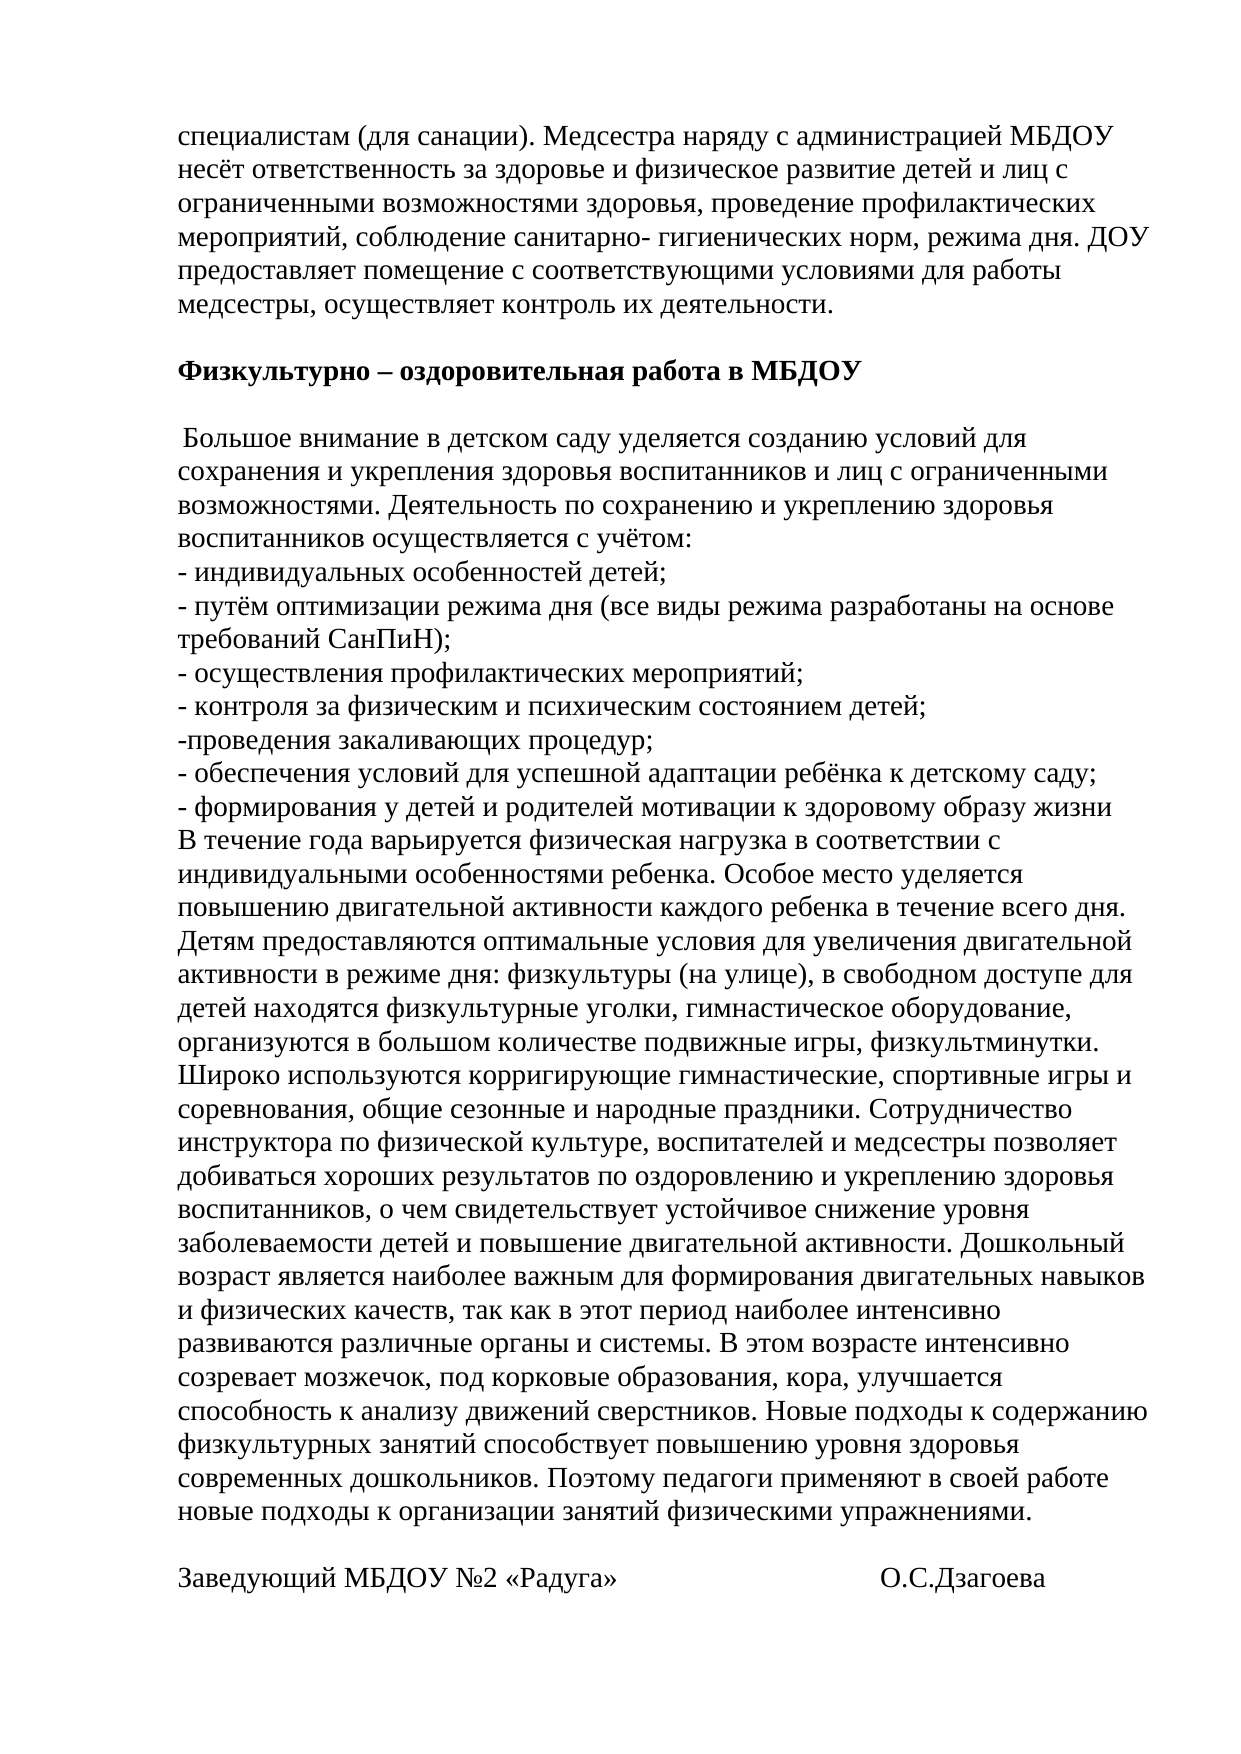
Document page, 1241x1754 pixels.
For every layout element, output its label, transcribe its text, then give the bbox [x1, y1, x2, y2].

text В течение года варьируется физическая нагрузка в соответствии с индивидуальными особенностями ребенка. Особое место уделяется повышению двигательной активности каждого ребенка в течение всего дня. Детям предоставляются оптимальные условия для увеличения двигательной активности в режиме дня: физкультуры (на улице), в свободном доступе для детей находятся физкультурные уголки, гимнастическое оборудование, организуются в большом количестве подвижные игры, физкультминутки. Широко используются корригирующие гимнастические, спортивные игры и соревнования, общие сезонные и народные праздники. Сотрудничество инструктора по физической культуре, воспитателей и медсестры позволяет добиваться хороших результатов по оздоровлению и укреплению здоровья воспитанников, о чем свидетельствует устойчивое снижение уровня заболеваемости детей и повышение двигательной активности. Дошкольный возраст является наиболее важным для формирования двигательных навыков и физических качеств, так как в этот период наиболее интенсивно развиваются различные органы и системы. В этом возрасте интенсивно созревает мозжечок, под корковые образования, кора, улучшается способность к анализу движений сверстников. Новые подходы к содержанию физкультурных занятий способствует повышению уровня здоровья современных дошкольников. Поэтому педагоги применяют в своей работе новые подходы к организации занятий физическими упражнениями. [177, 822, 1152, 1527]
text - обеспечения условий для успешной адаптации ребёнка к детскому саду; [177, 755, 1152, 789]
text - формирования у детей и родителей мотивации к здоровому образу жизни [177, 789, 1152, 822]
text -проведения закаливающих процедур; [177, 722, 1152, 755]
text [177, 118, 1152, 319]
text - индивидуальных особенностей детей; [177, 554, 1152, 588]
text Физкультурно – оздоровительная работа в МБДОУ [177, 353, 1152, 386]
text Большое внимание в детском саду уделяется созданию условий для сохранения и укрепления здоровья воспитанников и лиц с ограниченными возможностями. Деятельность по сохранению и укреплению здоровья воспитанников осуществляется с учётом: [177, 420, 1152, 554]
text - путём оптимизации режима дня (все виды режима разработаны на основе требований СанПиН); [177, 588, 1152, 655]
text - осуществления профилактических мероприятий; [177, 655, 1152, 688]
text Заведующий МБДОУ №2 «Радуга» О.С.Дзагоева [177, 1560, 1152, 1594]
text - контроля за физическим и психическим состоянием детей; [177, 688, 1152, 722]
